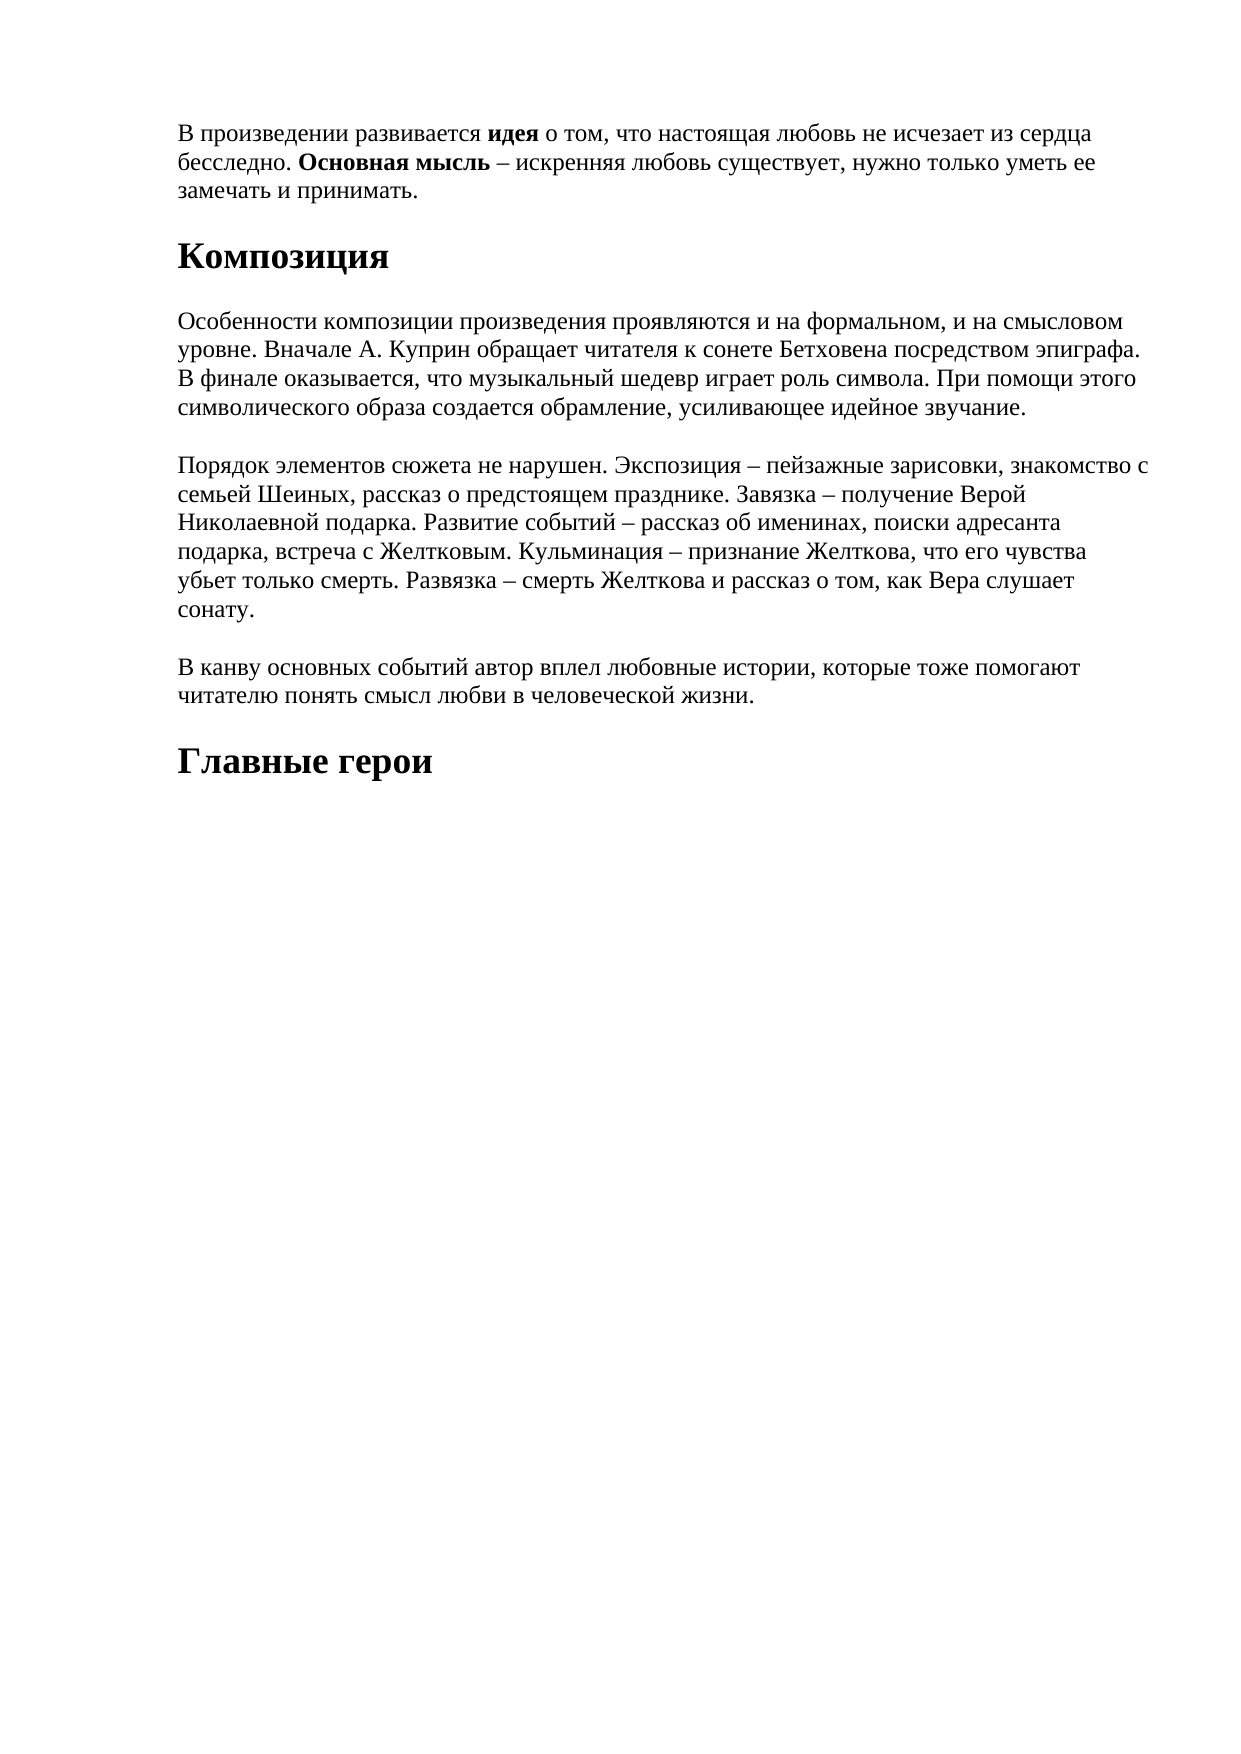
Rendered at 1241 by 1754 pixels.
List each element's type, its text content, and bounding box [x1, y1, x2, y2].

text В канву основных событий автор вплел любовные истории, которые тоже помогают читателю понять смысл любви в человеческой жизни. [177, 652, 1152, 709]
text Композиция [177, 233, 1152, 277]
text Особенности композиции произведения проявляются и на формальном, и на смысловом уровне. Вначале А. Куприн обращает читателя к сонете Бетховена посредством эпиграфа. В финале оказывается, что музыкальный шедевр играет роль символа. При помощи этого символического образа создается обрамление, усиливающее идейное звучание. [177, 306, 1152, 421]
text Порядок элементов сюжета не нарушен. Экспозиция – пейзажные зарисовки, знакомство с семьей Шеиных, рассказ о предстоящем празднике. Завязка – получение Верой Николаевной подарка. Развитие событий – рассказ об именинах, поиски адресанта подарка, встреча с Желтковым. Кульминация – признание Желткова, что его чувства убьет только смерть. Развязка – смерть Желткова и рассказ о том, как Вера слушает сонату. [177, 450, 1152, 622]
text Главные герои [177, 738, 1152, 781]
text В произведении развивается идея о том, что настоящая любовь не исчезает из сердца бесследно. Основная мысль – искренняя любовь существует, нужно только уметь ее замечать и принимать. [177, 118, 1152, 204]
